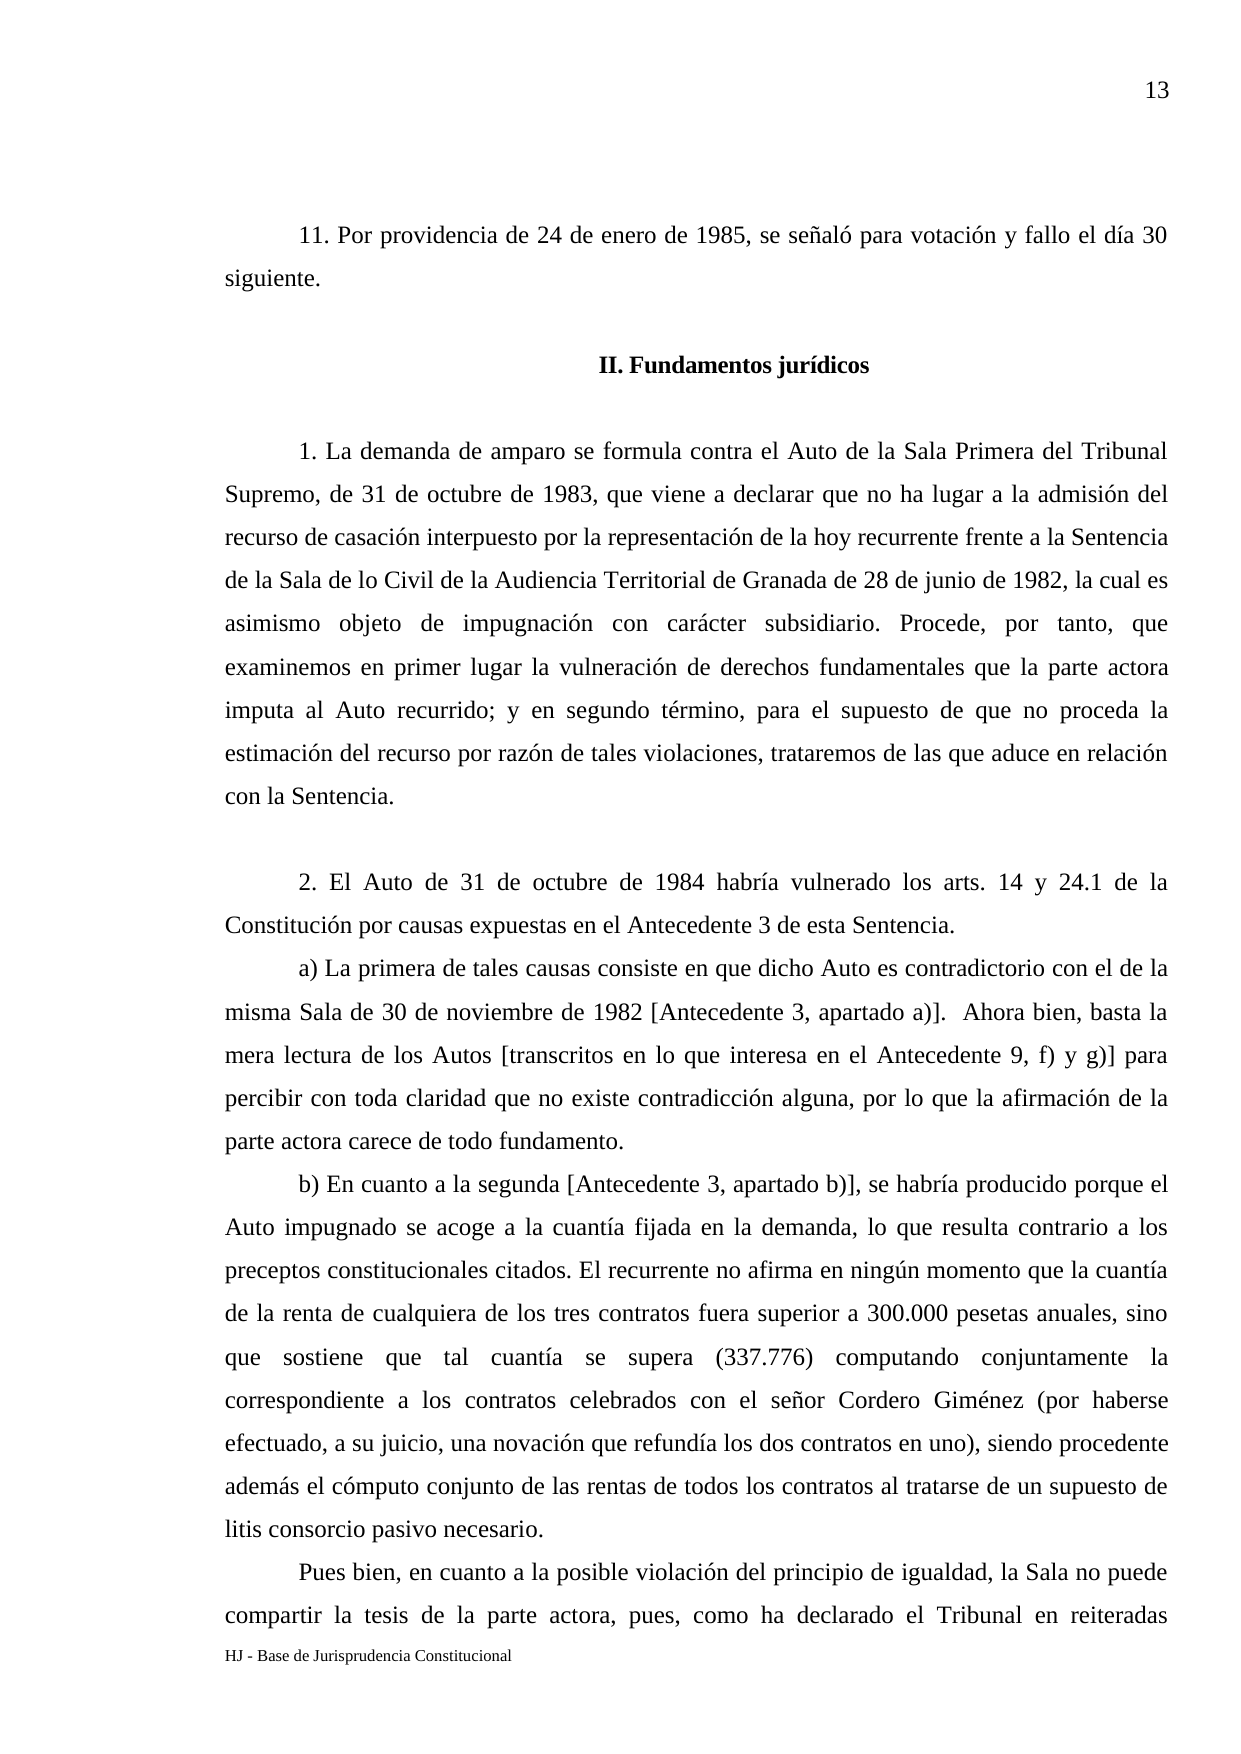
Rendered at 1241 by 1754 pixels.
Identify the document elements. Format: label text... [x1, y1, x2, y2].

subtitle II. Fundamentos jurídicos [224, 350, 1169, 378]
text 2. El Auto de 31 de octubre de 1984 habría vulnerado los arts. 14 y 24.1 de la Constitución por causas expuestas en el Antecedente 3 de esta Sentencia. [224, 867, 1169, 939]
text 11. Por providencia de 24 de enero de 1985, se señaló para votación y fallo el día 30 siguiente. [224, 220, 1169, 292]
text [224, 1557, 1169, 1629]
text b) En cuanto a la segunda [Antecedente 3, apartado b)], se habría producido porque el Auto impugnado se acoge a la cuantía fijada en la demanda, lo que resulta contrario a los preceptos constitucionales citados. El recurrente no afirma en ningún momento que la cuantía de la renta de cualquiera de los tres contratos fuera superior a 300.000 pesetas anuales, sino que sostiene que tal cuantía se supera (337.776) computando conjuntamente la correspondiente a los contratos celebrados con el señor Cordero Giménez (por haberse efectuado, a su juicio, una novación que refundía los dos contratos en uno), siendo procedente además el cómputo conjunto de las rentas de todos los contratos al tratarse de un supuesto de litis consorcio pasivo necesario. [224, 1169, 1169, 1543]
text a) La primera de tales causas consiste en que dicho Auto es contradictorio con el de la misma Sala de 30 de noviembre de 1982 [Antecedente 3, apartado a)]. Ahora bien, basta la mera lectura de los Autos [transcritos en lo que interesa en el Antecedente 9, f) y g)] para percibir con toda claridad que no existe contradicción alguna, por lo que la afirmación de la parte actora carece de todo fundamento. [224, 953, 1169, 1155]
text 1. La demanda de amparo se formula contra el Auto de la Sala Primera del Tribunal Supremo, de 31 de octubre de 1983, que viene a declarar que no ha lugar a la admisión del recurso de casación interpuesto por la representación de la hoy recurrente frente a la Sentencia de la Sala de lo Civil de la Audiencia Territorial de Granada de 28 de junio de 1982, la cual es asimismo objeto de impugnación con carácter subsidiario. Procede, por tanto, que examinemos en primer lugar la vulneración de derechos fundamentales que la parte actora imputa al Auto recurrido; y en segundo término, para el supuesto de que no proceda la estimación del recurso por razón de tales violaciones, trataremos de las que aduce en relación con la Sentencia. [224, 436, 1169, 810]
